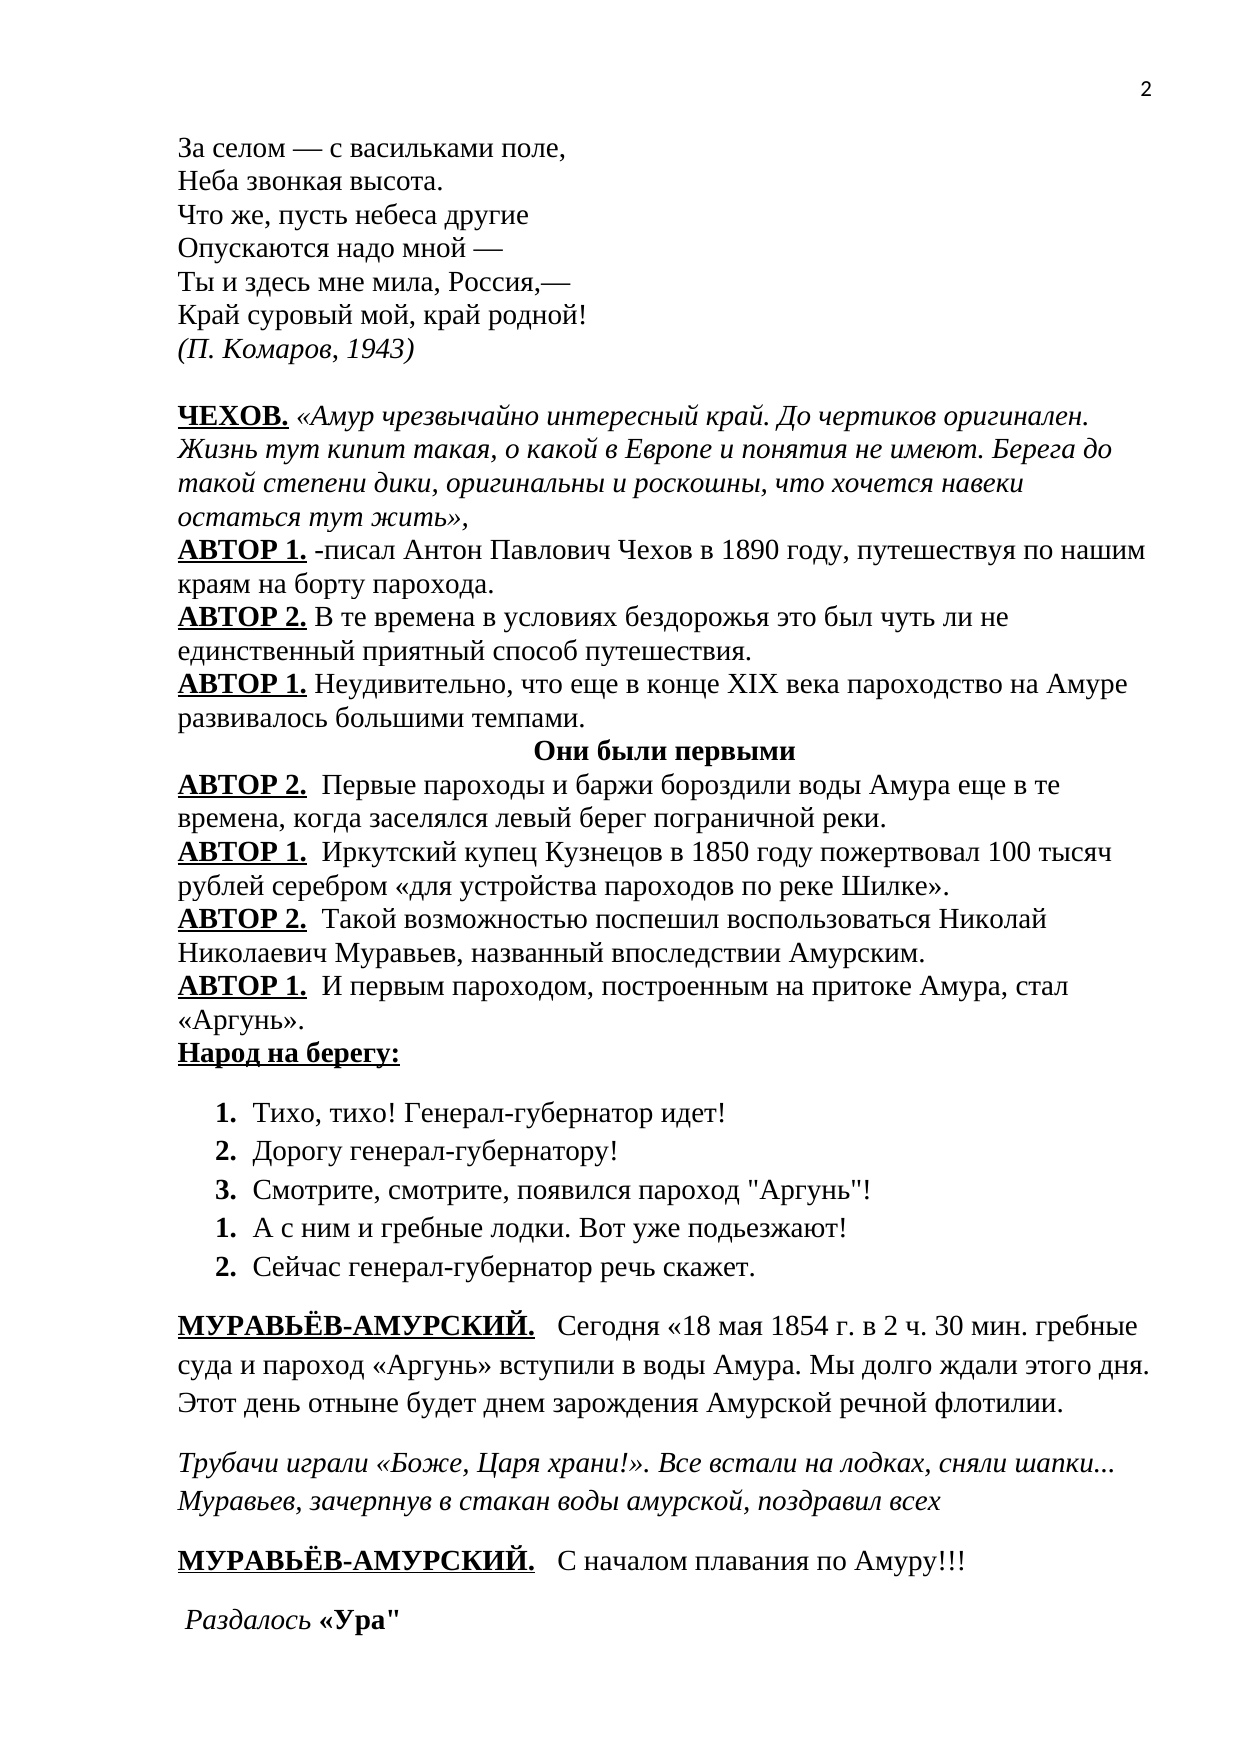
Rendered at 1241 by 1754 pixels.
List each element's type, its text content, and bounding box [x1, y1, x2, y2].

text МУРАВЬЁВ-АМУРСКИЙ. Сегодня «18 мая 1854 г. в 2 ч. 30 мин. гребные суда и пароход «Аргунь» вступили в воды Амура. Мы долго ждали этого дня. Этот день отныне будет днем зарождения Амурской речной флотилии. [177, 1308, 1152, 1419]
text АВТОР 2. Первые пароходы и баржи бороздили воды Амура еще в те времена, когда заселялся левый берег пограничной реки. [177, 767, 1152, 834]
text МУРАВЬЁВ-АМУРСКИЙ. С началом плавания по Амуру!!! [177, 1543, 1152, 1576]
text Раздалось «Ура" [177, 1602, 1152, 1636]
text Трубачи играли «Боже, Царя храни!». Все встали на лодках, сняли шапки... Муравьев, зачерпнув в стакан воды амурской, поздравил всех [177, 1445, 1152, 1517]
text ЧЕХОВ. «Амур чрезвычайно интересный край. До чертиков оригинален. Жизнь тут кипит такая, о какой в Европе и понятия не имеют. Берега до такой степени дики, оригинальны и роскошны, что хочется навеки остаться тут жить», [469, 398, 1152, 532]
text Народ на берегу: [177, 1035, 1152, 1069]
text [177, 130, 1152, 331]
text АВТОР 1. Иркутский купец Кузнецов в 1850 году пожертвовал 100 тысяч рублей серебром «для устройства пароходов по реке Шилке». [177, 834, 1152, 901]
text АВТОР 1. Неудивительно, что еще в конце XIX века пароходство на Амуре развивалось большими темпами. [586, 666, 1152, 733]
text АВТОР 2. В те времена в условиях бездорожья это был чуть ли не единственный приятный способ путешествия. [752, 599, 1152, 666]
list А с ним и гребные лодки. Вот уже подьезжают! [215, 1210, 1152, 1244]
text АВТОР 1. И первым пароходом, построенным на притоке Амура, стал «Аргунь». [177, 968, 1152, 1035]
text АВТОР 2. Такой возможностью поспешил воспользоваться Николай Николаевич Муравьев, названный впоследствии Амурским. [177, 901, 1152, 968]
text Они были первыми [177, 733, 1152, 767]
list Тихо, тихо! Генерал-губернатор идет! [215, 1095, 1152, 1128]
list Дорогу генерал-губернатору! [215, 1133, 1152, 1167]
text (П. Комаров, 1943) [177, 331, 1152, 364]
list Смотрите, смотрите, появился пароход "Аргунь"! [215, 1172, 1152, 1205]
text АВТОР 1. -писал Антон Павлович Чехов в 1890 году, путешествуя по нашим краям на борту парохода. [494, 532, 1152, 599]
list Сейчас генерал-губернатор речь скажет. [215, 1249, 1152, 1282]
